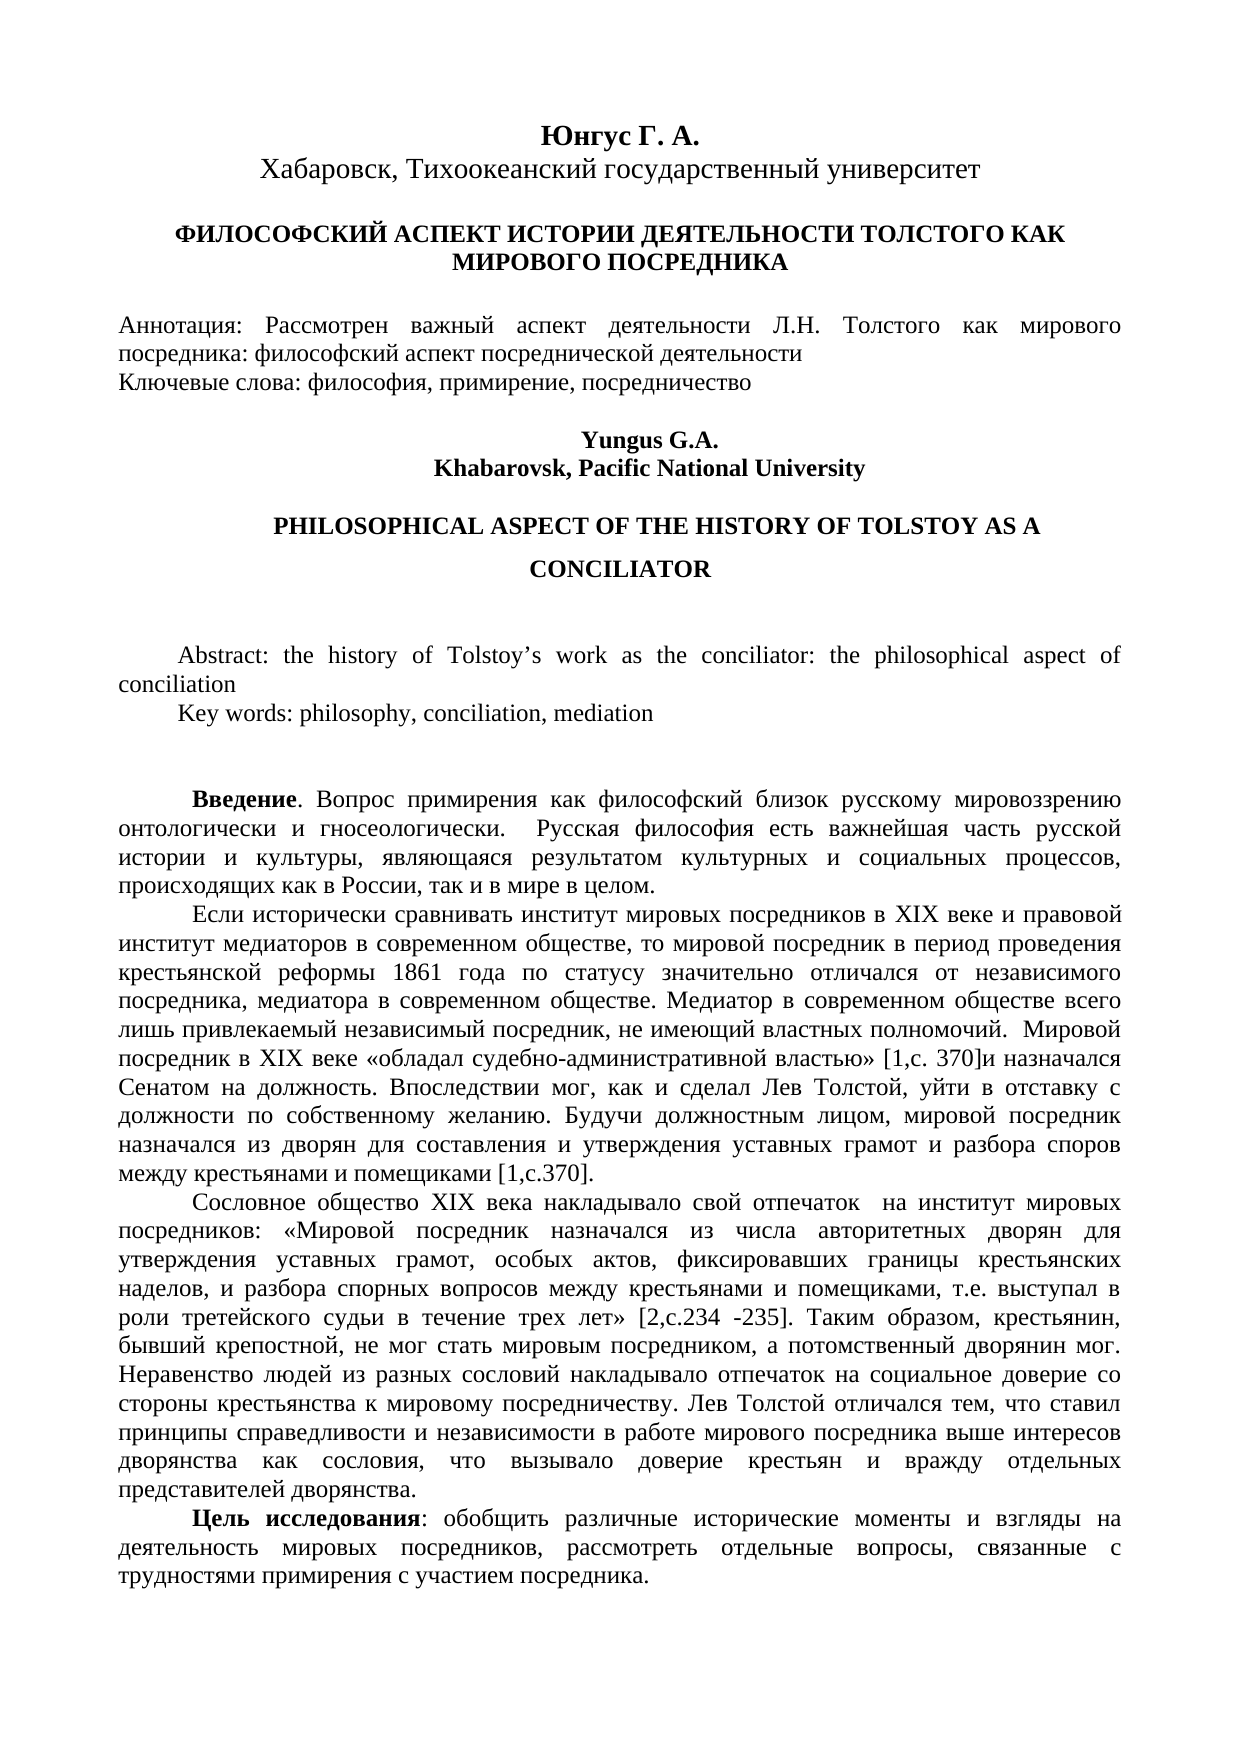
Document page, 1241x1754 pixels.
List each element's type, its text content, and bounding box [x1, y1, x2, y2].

text Сословное общество XIX века накладывало свой отпечаток на институт мировых посредников: «Мировой посредник назначался из числа авторитетных дворян для утверждения уставных грамот, особых актов, фиксировавших границы крестьянских наделов, и разбора спорных вопросов между крестьянами и помещиками, т.е. выступал в роли третейского судьи в течение трех лет» [2,с.234 -235]. Таким образом, крестьянин, бывший крепостной, не мог стать мировым посредником, а потомственный дворянин мог. Неравенство людей из разных сословий накладывало отпечаток на социальное доверие со стороны крестьянства к мировому посредничеству. Лев Толстой отличался тем, что ставил принципы справедливости и независимости в работе мирового посредника выше интересов дворянства как сословия, что вызывало доверие крестьян и вражду отдельных представителей дворянства. [118, 1187, 1122, 1503]
text Если исторически сравнивать институт мировых посредников в XIX веке и правовой институт медиаторов в современном обществе, то мировой посредник в период проведения крестьянской реформы 1861 года по статусу значительно отличался от независимого посредника, медиатора в современном обществе. Медиатор в современном обществе всего лишь привлекаемый независимый посредник, не имеющий властных полномочий. Мировой посредник в XIX веке «обладал судебно-административной властью» [1,c. 370]и назначался Сенатом на должность. Впоследствии мог, как и сделал Лев Толстой, уйти в отставку с должности по собственному желанию. Будучи должностным лицом, мировой посредник назначался из дворян для составления и утверждения уставных грамот и разбора споров между крестьянами и помещиками [1,c.370]. [118, 899, 1122, 1187]
text Хабаровск, Тихоокеанский государственный университет [118, 152, 1122, 185]
text ФИЛОСОФСКИЙ АСПЕКТ ИСТОРИИ ДЕЯТЕЛЬНОСТИ ТОЛСТОГО КАК МИРОВОГО ПОСРЕДНИКА [118, 219, 1122, 276]
text Yungus G.A. [118, 425, 1122, 453]
text Введение. Вопрос примирения как философский близок русскому мировоззрению онтологически и гносеологически. Русская философия есть важнейшая часть русской истории и культуры, являющаяся результатом культурных и социальных процессов, происходящих как в России, так и в мире в целом. [118, 784, 1122, 899]
text PHILOSOPHICAL ASPECT OF THE HISTORY OF TOLSTOY AS A CONCILIATOR [118, 511, 1122, 583]
text Ключевые слова: философия, примирение, посредничество [118, 367, 1122, 396]
text Abstract: the history of Tolstoy’s work as the conciliator: the philosophical aspect of conciliation [118, 640, 1122, 698]
text Khabarovsk, Pacific National University [118, 453, 1122, 482]
text Юнгус Г. А. [118, 118, 1122, 152]
text Key words: philosophy, conciliation, mediation [118, 698, 1122, 727]
text Цель исследования: обобщить различные исторические моменты и взгляды на деятельность мировых посредников, рассмотреть отдельные вопросы, связанные с трудностями примирения с участием посредника. [118, 1503, 1122, 1589]
text Аннотация: Рассмотрен важный аспект деятельности Л.Н. Толстого как мирового посредника: философский аспект посреднической деятельности [118, 310, 1122, 367]
